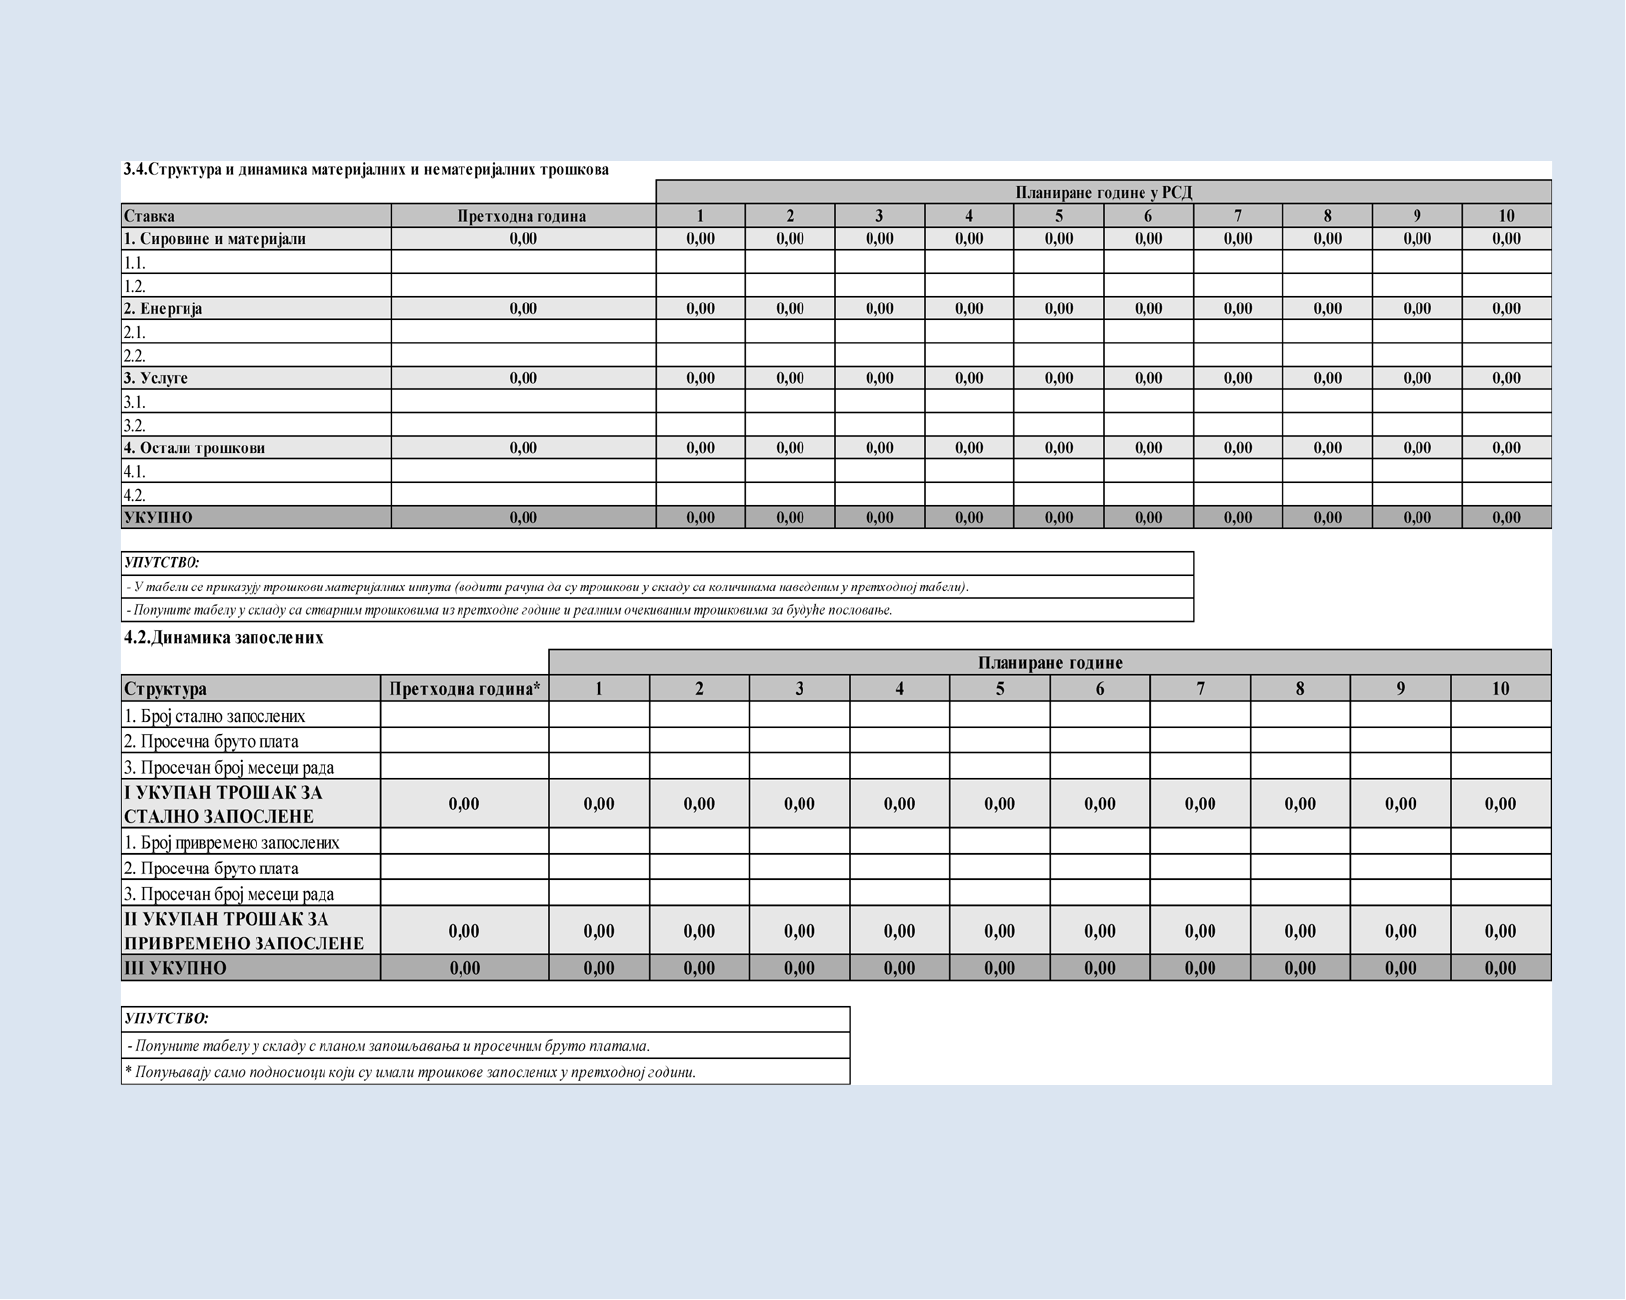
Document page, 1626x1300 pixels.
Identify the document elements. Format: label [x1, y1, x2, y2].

picture [120, 161, 1553, 1085]
